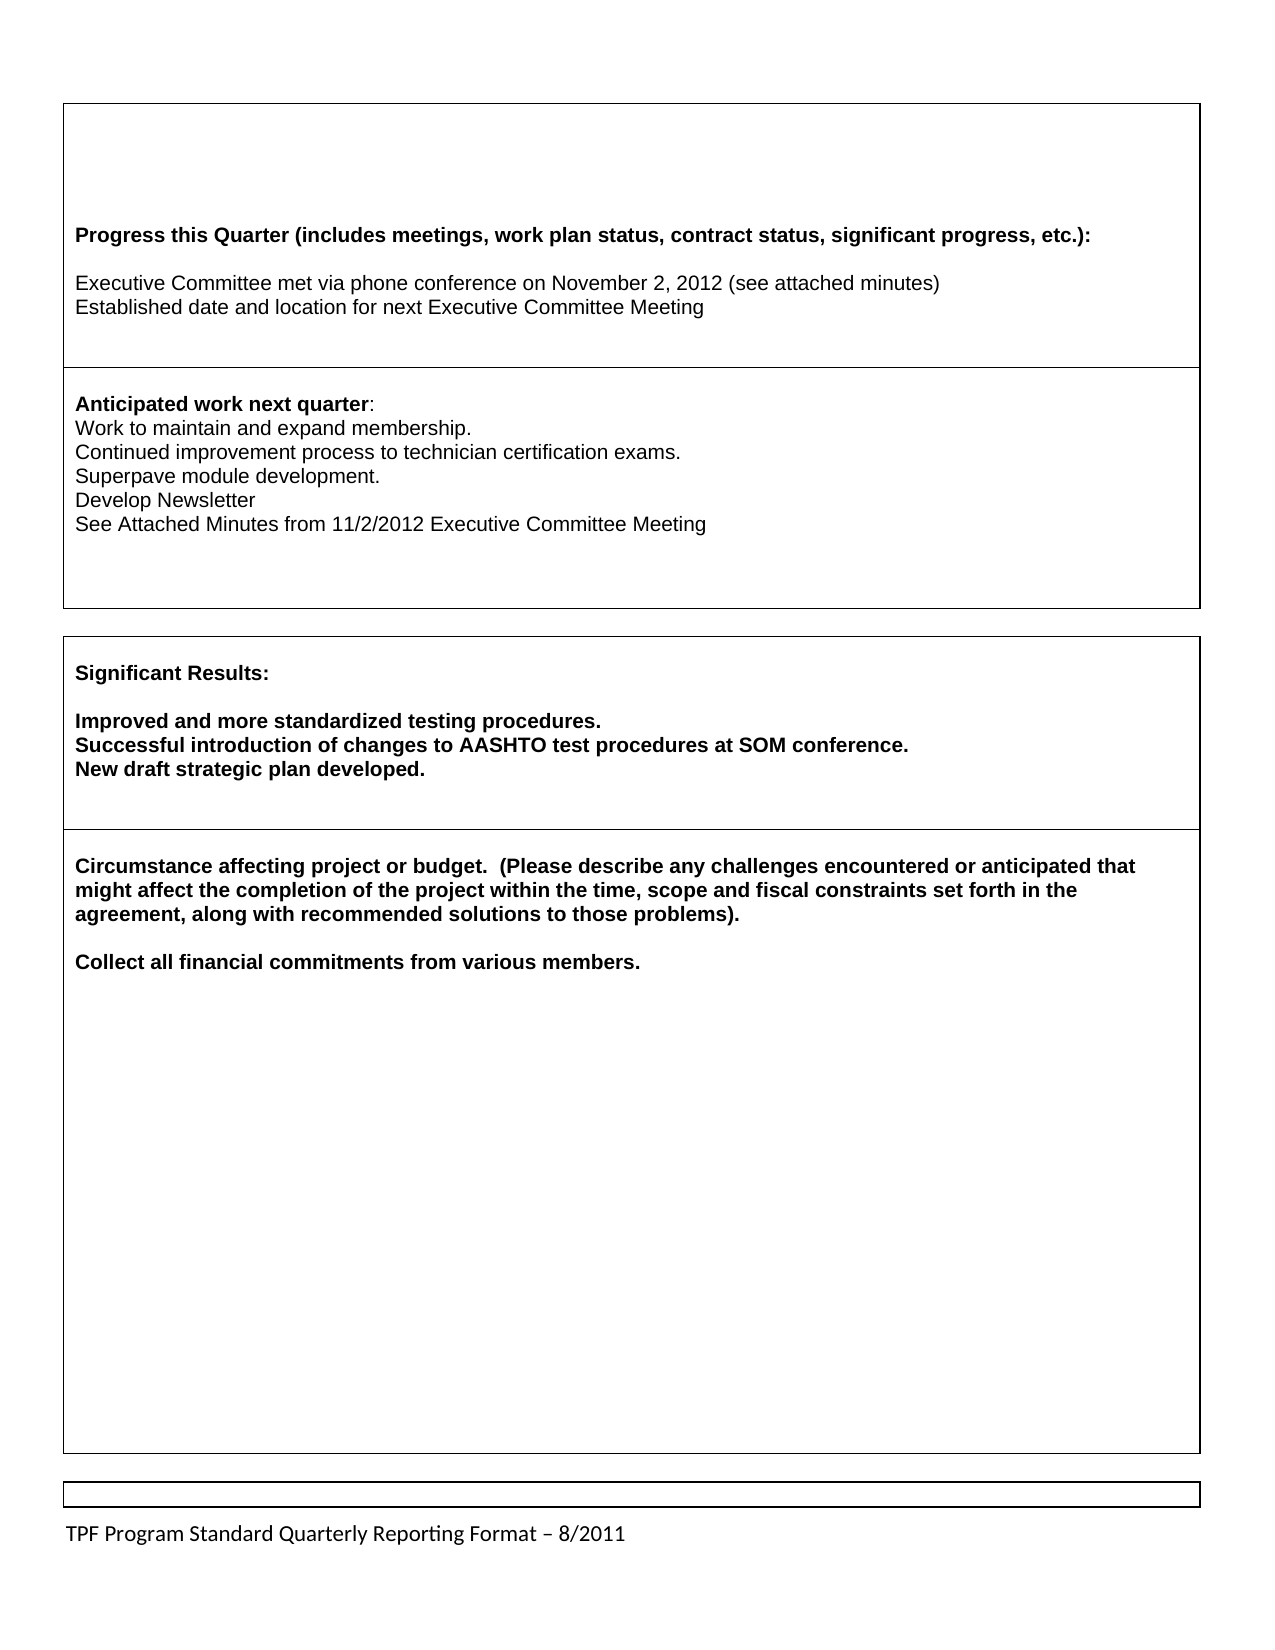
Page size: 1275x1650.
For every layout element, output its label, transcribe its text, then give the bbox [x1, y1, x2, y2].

table_cell Anticipated work next quarter: Work to maintain and expand membership. Continued improvement process to technician certification exams. Superpave module development. Develop Newsletter See Attached Minutes from 11/2/2012 Executive Committee Meeting [64, 368, 1199, 608]
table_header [64, 1483, 1199, 1506]
table_cell Circumstance affecting project or budget. (Please describe any challenges encountered or anticipated that might affect the completion of the project within the time, scope and fiscal constraints set forth in the agreement, along with recommended solutions to those problems). Collect all financial commitments from various members. [64, 830, 1199, 1453]
table_header Progress this Quarter (includes meetings, work plan status, contract status, significant progress, etc.): Executive Committee met via phone conference on November 2, 2012 (see attached minutes) Established date and location for next Executive Committee Meeting [64, 104, 1199, 367]
table_header Significant Results: Improved and more standardized testing procedures. Successful introduction of changes to AASHTO test procedures at SOM conference. New draft strategic plan developed. [64, 637, 1199, 829]
